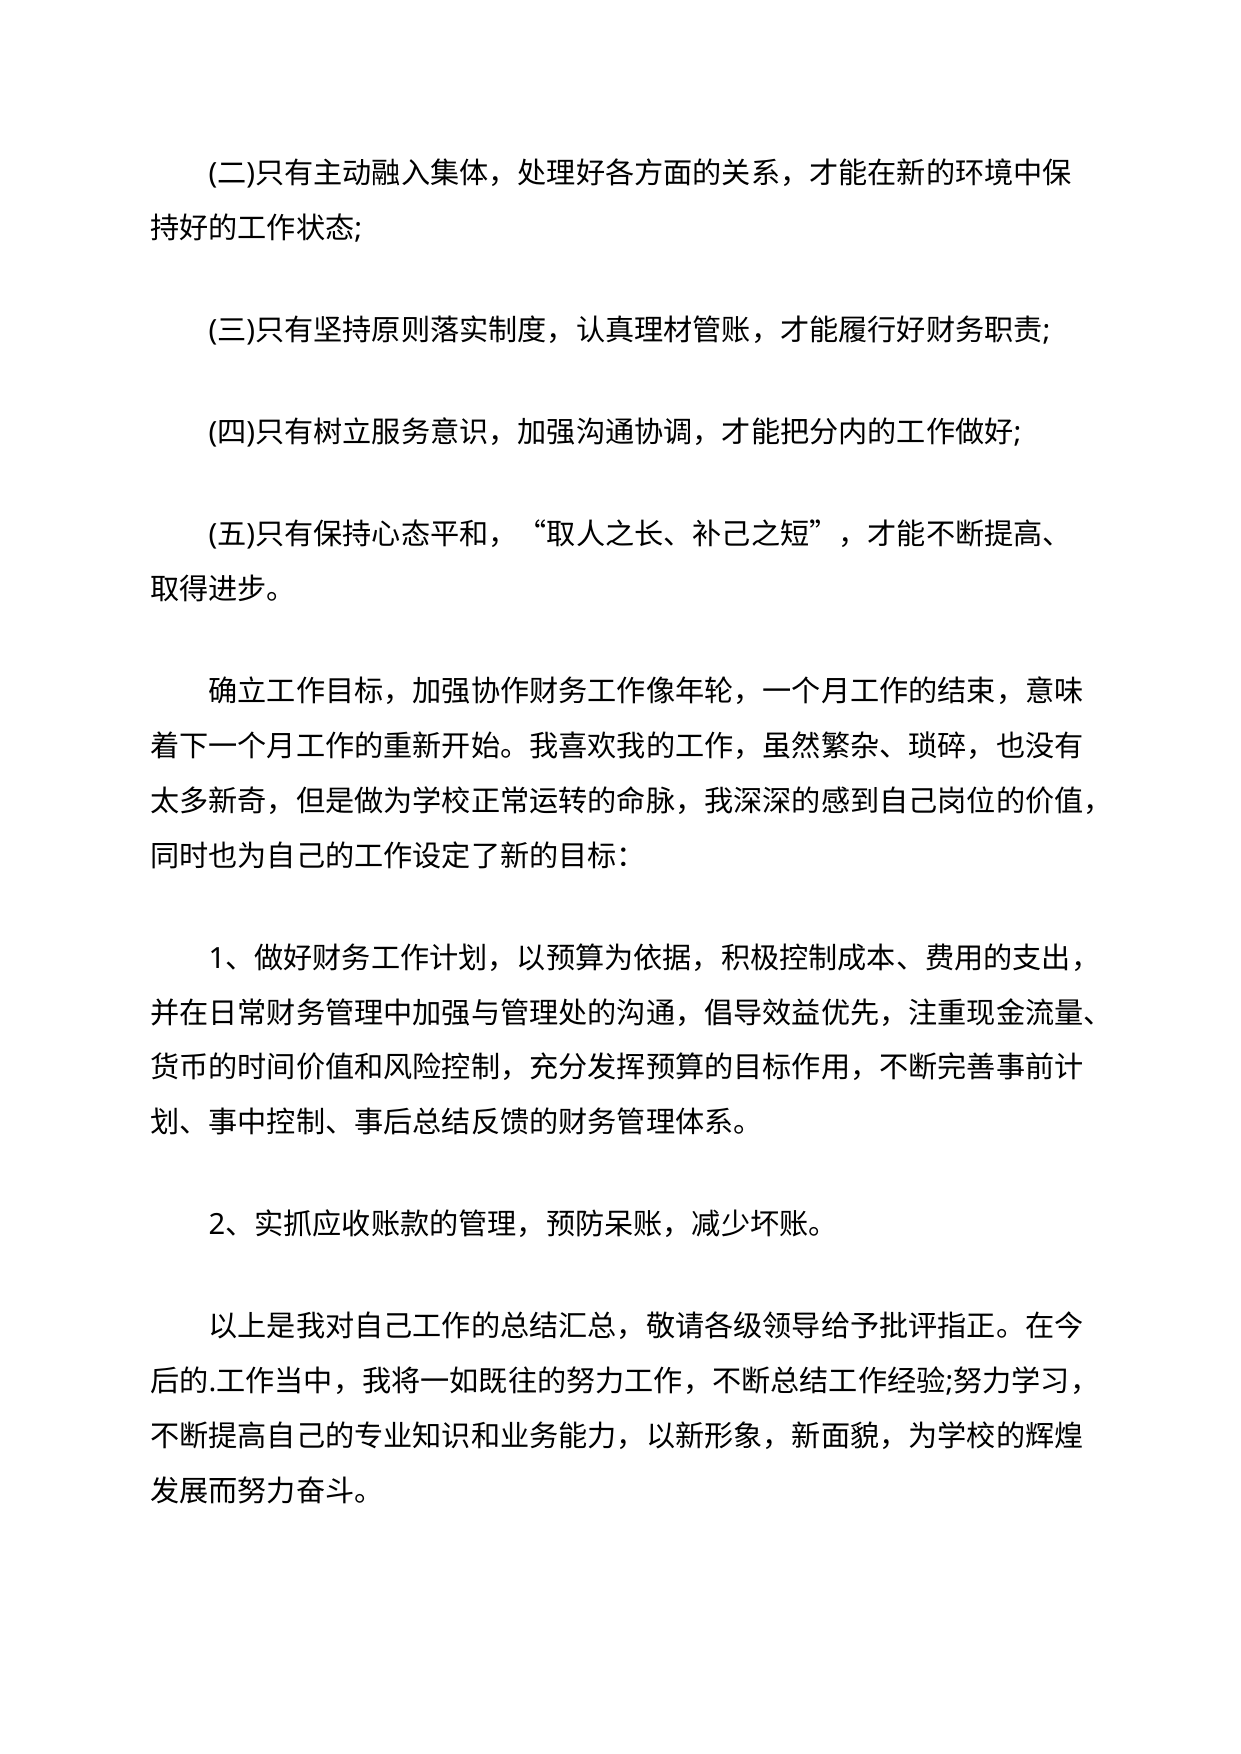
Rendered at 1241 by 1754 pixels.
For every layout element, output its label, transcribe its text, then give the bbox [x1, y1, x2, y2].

text 以上是我对自己工作的总结汇总，敬请各级领导给予批评指正。在今后的.工作当中，我将一如既往的努力工作，不断总结工作经验;努力学习，不断提高自己的专业知识和业务能力，以新形象，新面貌，为学校的辉煌发展而努力奋斗。 [150, 1303, 1090, 1510]
text 2、实抓应收账款的管理，预防呆账，减少坏账。 [150, 1201, 1090, 1243]
text (五)只有保持心态平和，“取人之长、补己之短”，才能不断提高、取得进步。 [150, 511, 1090, 608]
text (二)只有主动融入集体，处理好各方面的关系，才能在新的环境中保持好的工作状态; [150, 150, 1090, 247]
text 1、做好财务工作计划，以预算为依据，积极控制成本、费用的支出，并在日常财务管理中加强与管理处的沟通，倡导效益优先，注重现金流量、货币的时间价值和风险控制，充分发挥预算的目标作用，不断完善事前计划、事中控制、事后总结反馈的财务管理体系。 [150, 934, 1090, 1141]
text 确立工作目标，加强协作财务工作像年轮，一个月工作的结束，意味着下一个月工作的重新开始。我喜欢我的工作，虽然繁杂、琐碎，也没有太多新奇，但是做为学校正常运转的命脉，我深深的感到自己岗位的价值，同时也为自己的工作设定了新的目标： [150, 668, 1090, 875]
text (四)只有树立服务意识，加强沟通协调，才能把分内的工作做好; [150, 409, 1090, 451]
text (三)只有坚持原则落实制度，认真理材管账，才能履行好财务职责; [150, 307, 1090, 349]
